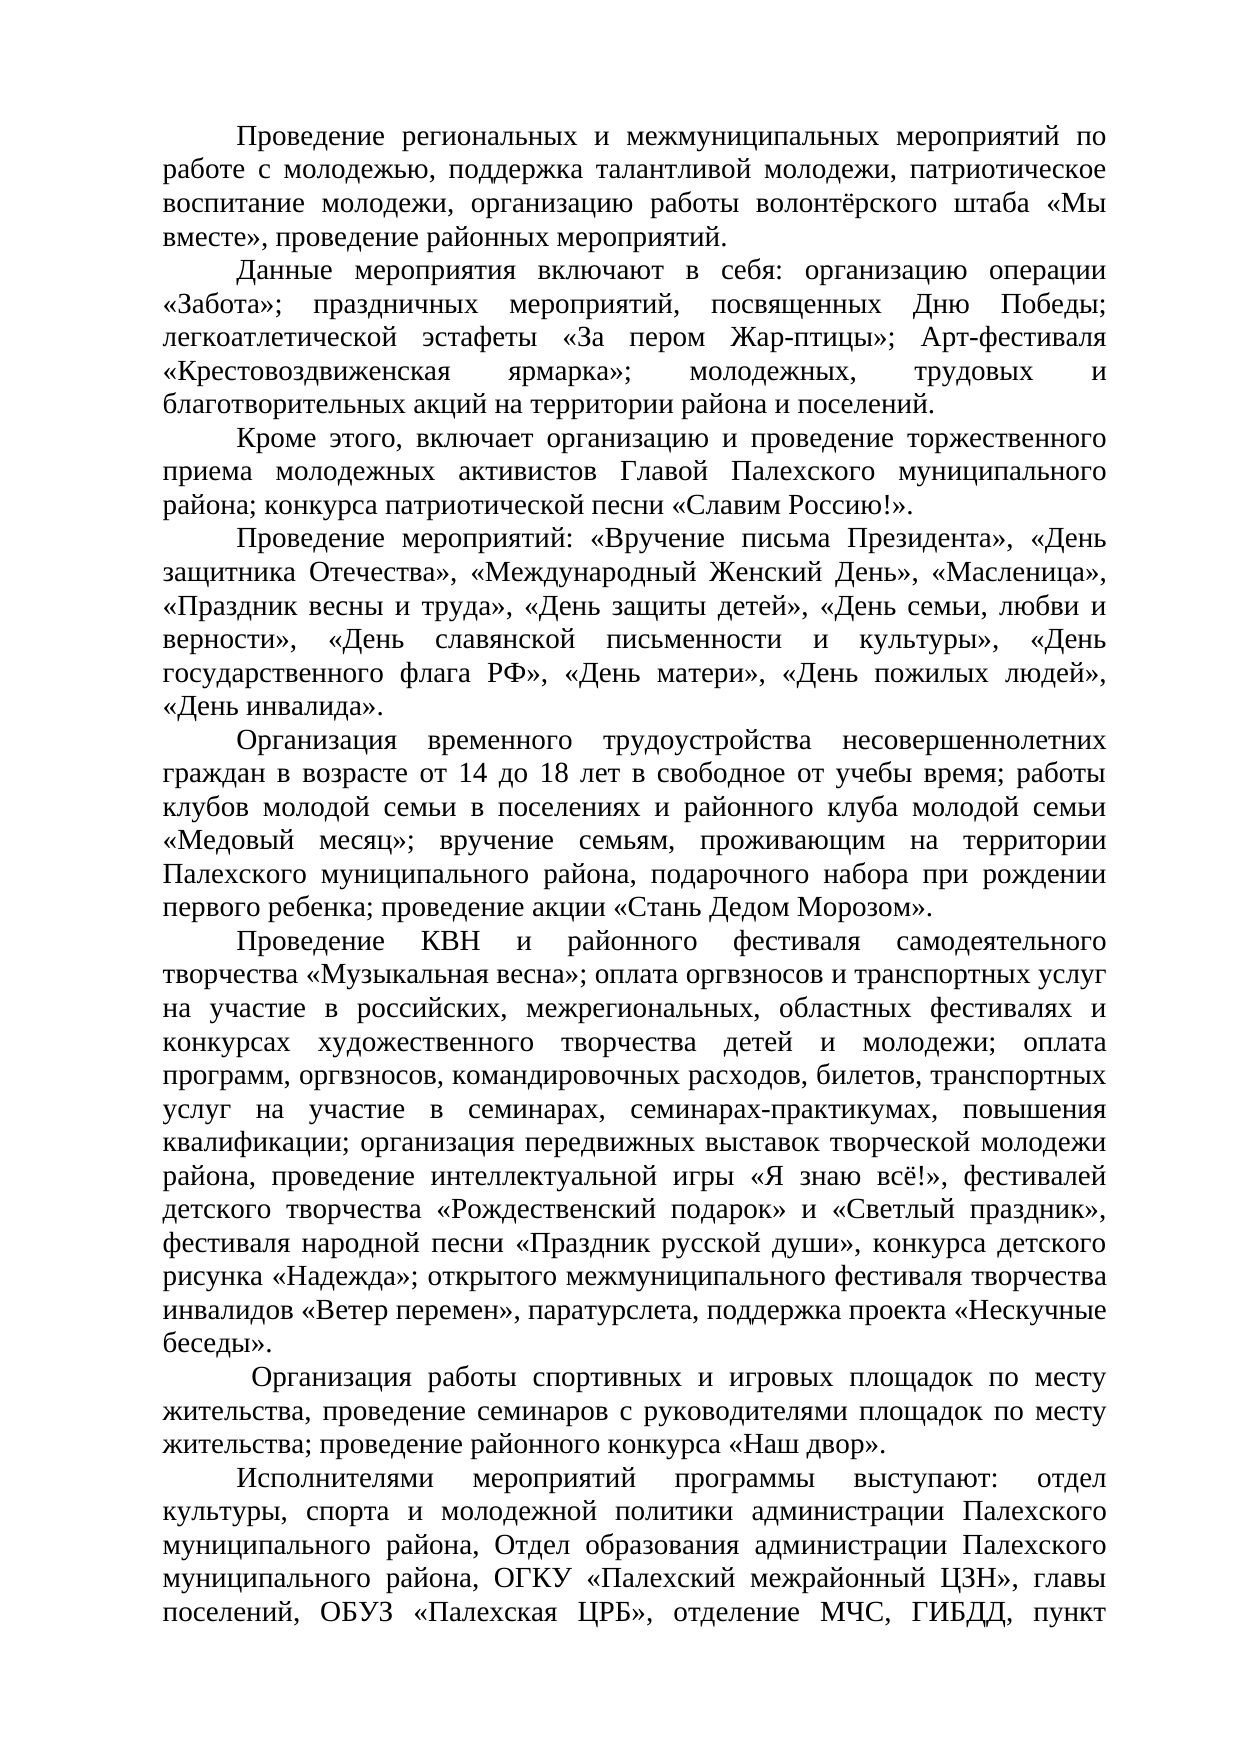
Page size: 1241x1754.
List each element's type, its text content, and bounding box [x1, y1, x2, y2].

text Данные мероприятия включают в себя: организацию операции «Забота»; праздничных мероприятий, посвященных Дню Победы; легкоатлетической эстафеты «За пером Жар-птицы»; Арт-фестиваля «Крестовоздвиженская ярмарка»; молодежных, трудовых и благотворительных акций на территории района и поселений. [162, 252, 1107, 420]
text Кроме этого, включает организацию и проведение торжественного приема молодежных активистов Главой Палехского муниципального района; конкурса патриотической песни «Славим Россию!». [162, 420, 1107, 521]
text Проведение мероприятий: «Вручение письма Президента», «День защитника Отечества», «Международный Женский День», «Масленица», «Праздник весны и труда», «День защиты детей», «День семьи, любви и верности», «День славянской письменности и культуры», «День государственного флага РФ», «День матери», «День пожилых людей», «День инвалида». [162, 521, 1107, 722]
text Организация работы спортивных и игровых площадок по месту жительства, проведение семинаров с руководителями площадок по месту жительства; проведение районного конкурса «Наш двор». [162, 1359, 1107, 1460]
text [162, 1460, 1107, 1627]
text Проведение КВН и районного фестиваля самодеятельного творчества «Музыкальная весна»; оплата оргвзносов и транспортных услуг на участие в российских, межрегиональных, областных фестивалях и конкурсах художественного творчества детей и молодежи; оплата программ, оргвзносов, командировочных расходов, билетов, транспортных услуг на участие в семинарах, семинарах-практикумах, повышения квалификации; организация передвижных выставок творческой молодежи района, проведение интеллектуальной игры «Я знаю всё!», фестивалей детского творчества «Рождественский подарок» и «Светлый праздник», фестиваля народной песни «Праздник русской души», конкурса детского рисунка «Надежда»; открытого межмуниципального фестиваля творчества инвалидов «Ветер перемен», паратурслета, поддержка проекта «Нескучные беседы». [162, 923, 1107, 1359]
text Организация временного трудоустройства несовершеннолетних граждан в возрасте от 14 до 18 лет в свободное от учебы время; работы клубов молодой семьи в поселениях и районного клуба молодой семьи «Медовый месяц»; вручение семьям, проживающим на территории Палехского муниципального района, подарочного набора при рождении первого ребенка; проведение акции «Стань Дедом Морозом». [162, 722, 1107, 923]
text Проведение региональных и межмуниципальных мероприятий по работе с молодежью, поддержка талантливой молодежи, патриотическое воспитание молодежи, организацию работы волонтёрского штаба «Мы вместе», проведение районных мероприятий. [162, 118, 1107, 252]
